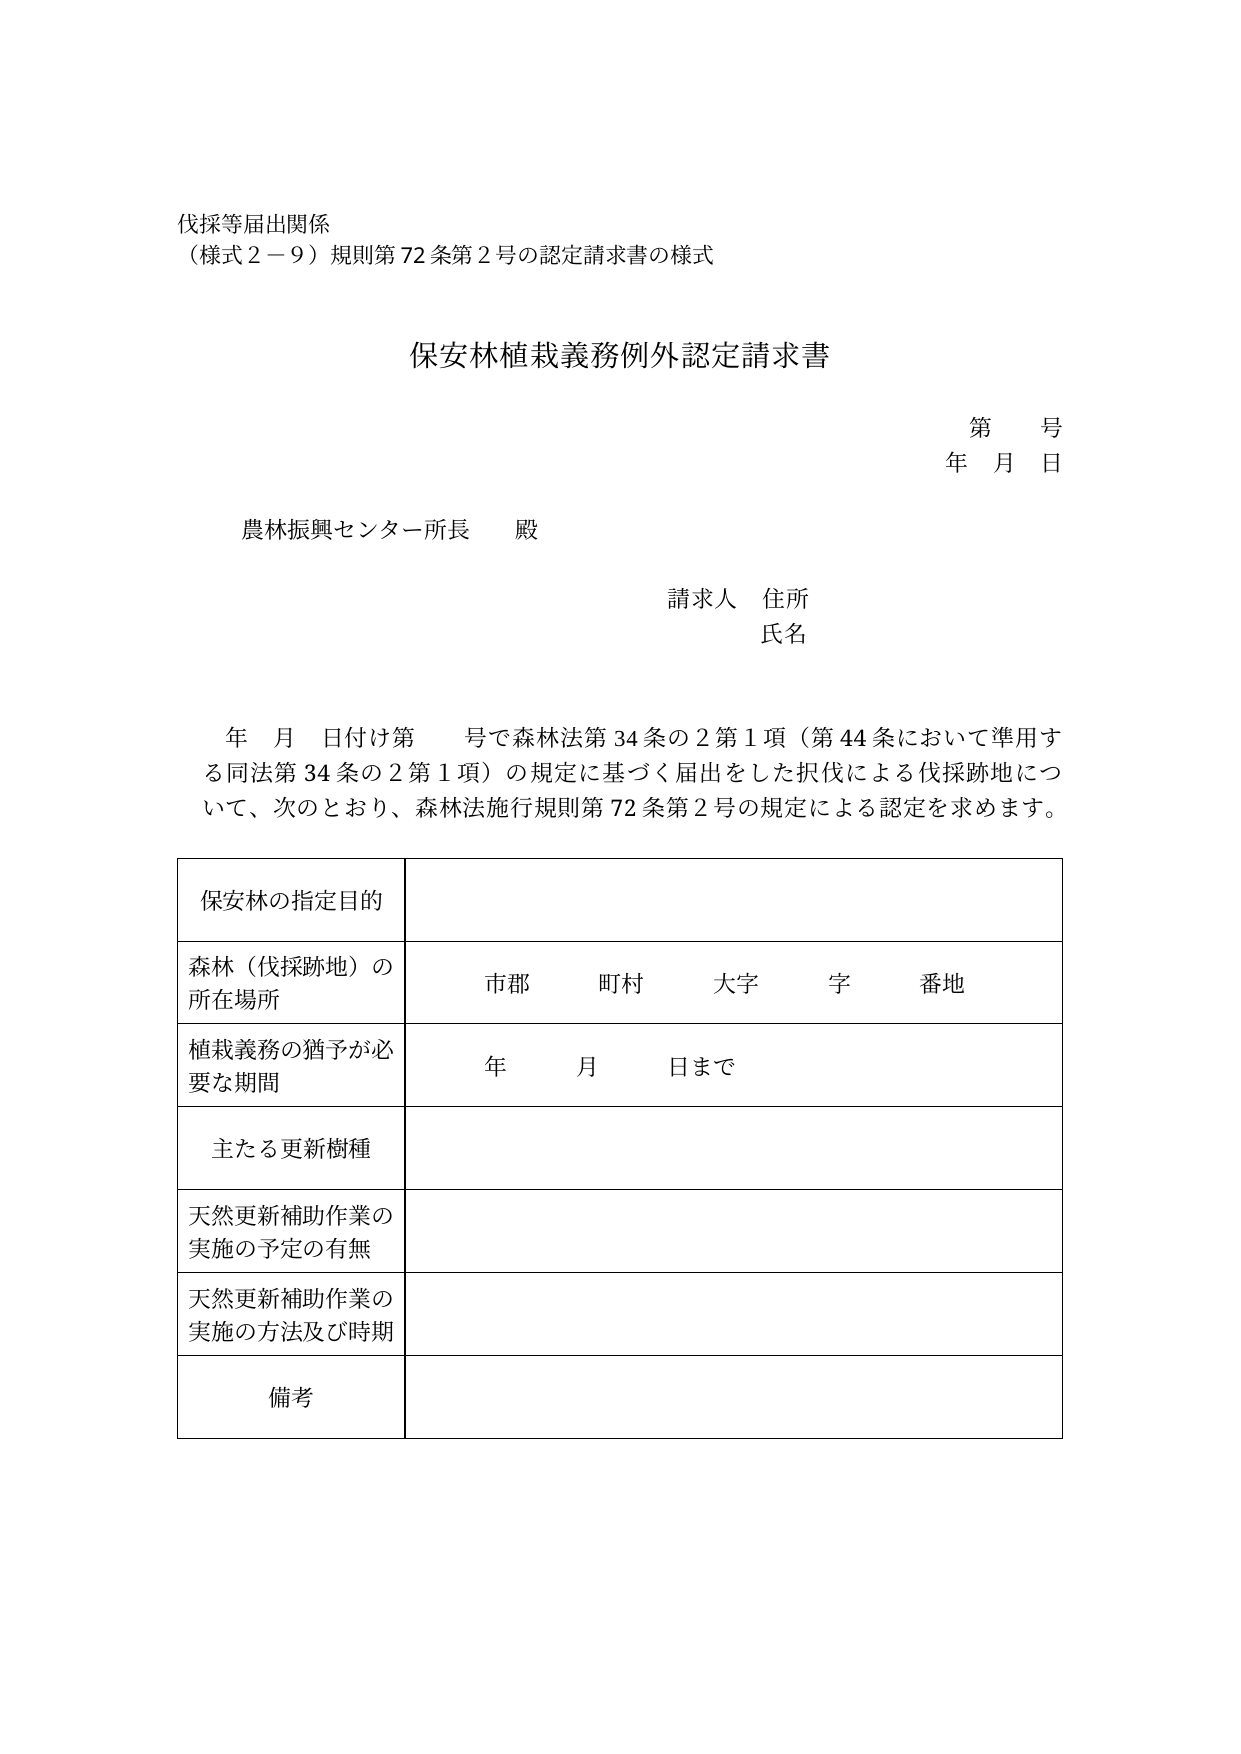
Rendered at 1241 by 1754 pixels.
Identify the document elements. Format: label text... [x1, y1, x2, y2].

table_cell [406, 1356, 1062, 1437]
text 保安林植栽義務例外認定請求書 [177, 339, 1063, 374]
text 請求人 住所 [177, 580, 1063, 615]
table_cell [406, 1190, 1062, 1272]
table_cell 市郡 町村 大字 字 番地 [406, 942, 1062, 1023]
table_cell 森林（伐採跡地）の所在場所 [178, 942, 404, 1023]
text 氏名 [177, 615, 1063, 649]
table_header 保安林の指定目的 [178, 859, 404, 941]
text 農林振興センター所長 殿 [196, 513, 1063, 546]
text 年 月 日 [177, 443, 1063, 478]
text 年 月 日付け第 号で森林法第34条の２第１項（第44条において準用する同法第34条の２第１項）の規定に基づく届出をした択伐による伐採跡地について、次のとおり、森林法施行規則第72条第２号の規定による認定を求めます。 [177, 719, 1063, 823]
table_cell 主たる更新樹種 [178, 1107, 404, 1189]
text 伐採等届出関係 [177, 207, 1063, 238]
text 第 号 [177, 408, 1063, 443]
table_cell 植栽義務の猶予が必要な期間 [178, 1024, 404, 1106]
table_cell 備考 [178, 1356, 404, 1437]
table_cell [406, 1273, 1062, 1354]
table_cell [406, 1107, 1062, 1189]
table_header [406, 859, 1062, 941]
table_cell 天然更新補助作業の実施の方法及び時期 [178, 1273, 404, 1354]
table_cell 年 月 日まで [406, 1024, 1062, 1106]
text （様式２－９）規則第72条第２号の認定請求書の様式 [177, 238, 1063, 270]
table_cell 天然更新補助作業の実施の予定の有無 [178, 1190, 404, 1272]
